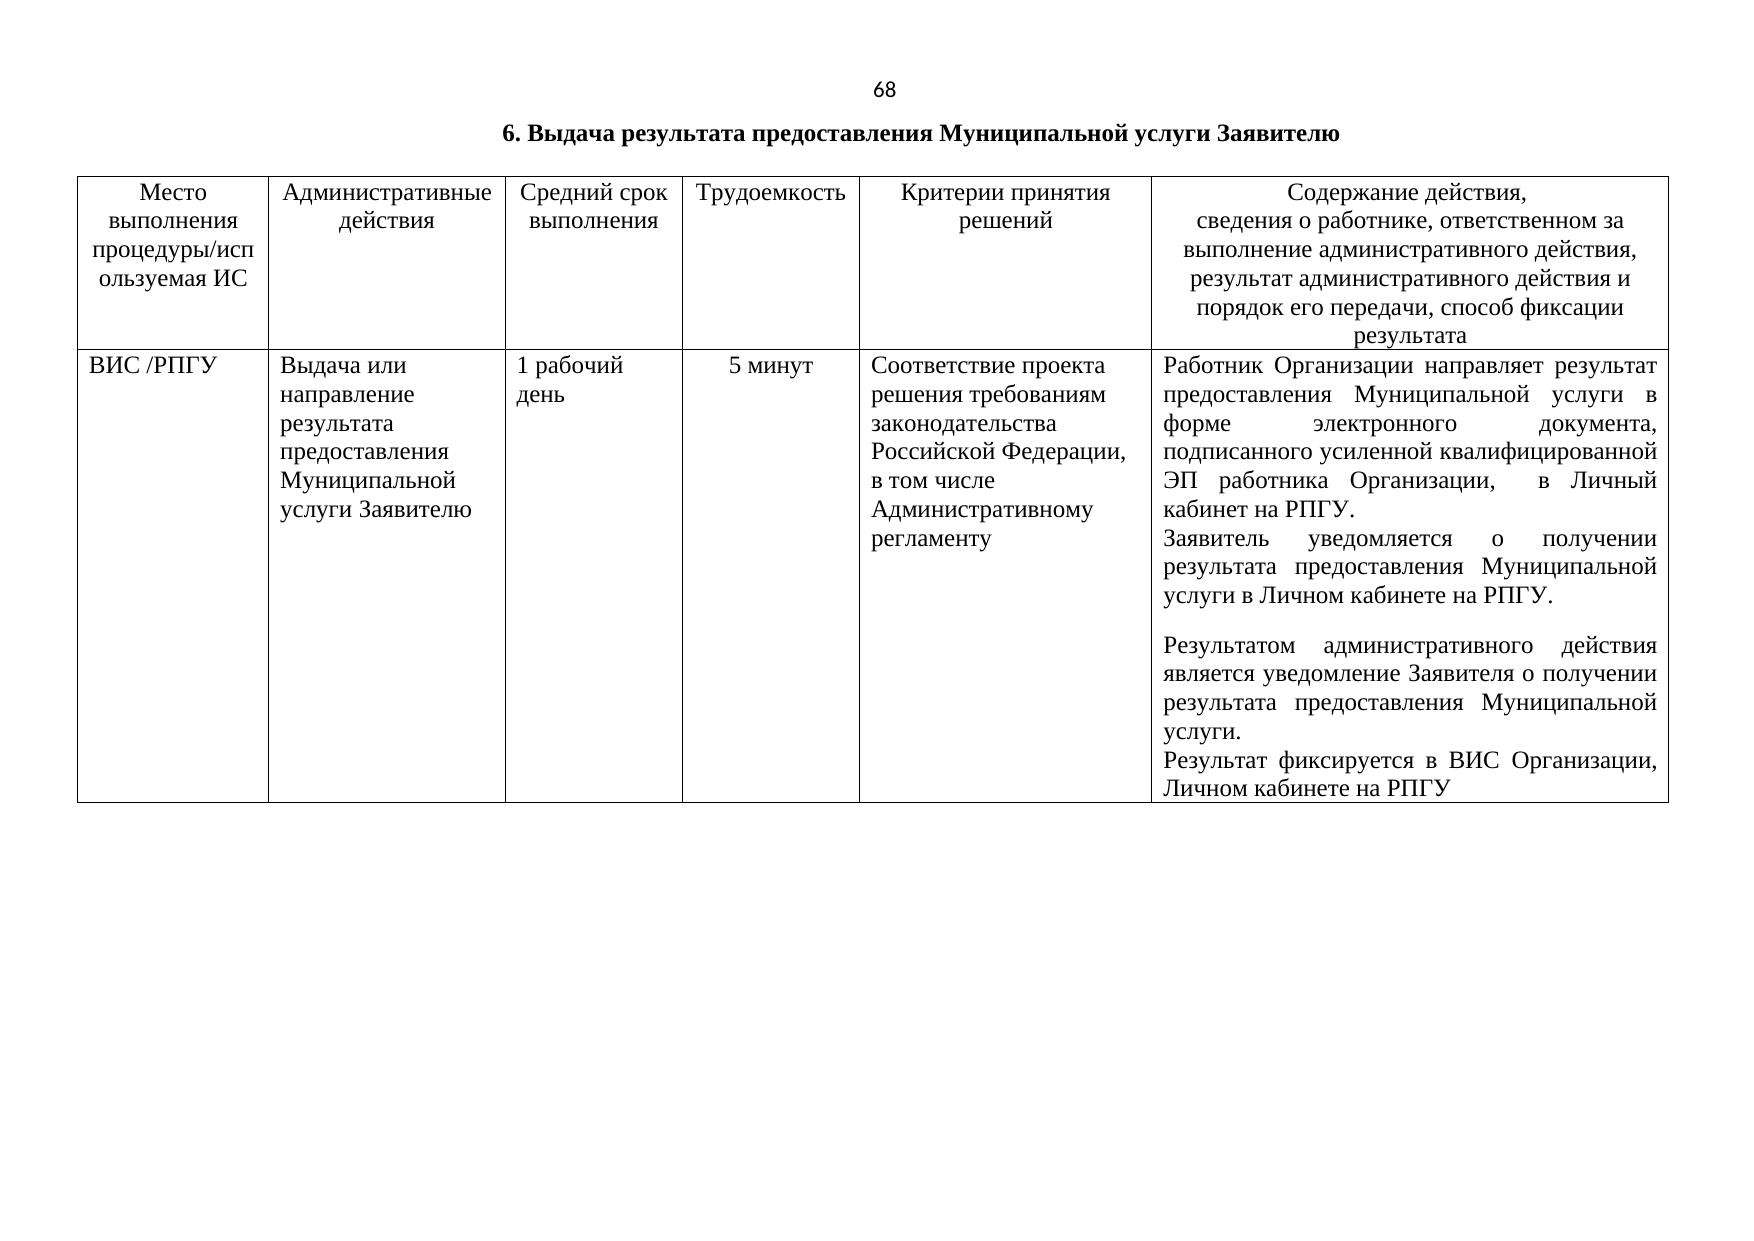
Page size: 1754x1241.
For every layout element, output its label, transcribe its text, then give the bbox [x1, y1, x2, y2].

table_cell Соответствие проекта решения требованиям законодательства Российской Федерации, в том числе Административному регламенту [860, 350, 1151, 802]
table_header Содержание действия, сведения о работнике, ответственном за выполнение административного действия, результат административного действия и порядок его передачи, способ фиксации результата [1152, 177, 1668, 349]
table_header Средний срок выполнения [506, 177, 682, 349]
table_cell 1 рабочий день [506, 350, 682, 802]
table_cell Выдача или направление результата предоставления Муниципальной услуги Заявителю [269, 350, 505, 802]
table_header Критерии принятия решений [860, 177, 1151, 349]
text 6. Выдача результата предоставления Муниципальной услуги Заявителю [89, 118, 1680, 147]
table_cell 5 минут [683, 350, 859, 802]
table_cell ВИС /РПГУ [78, 350, 268, 802]
table_header Трудоемкость [683, 177, 859, 349]
table_header Административные действия [269, 177, 505, 349]
table_header Место выполнения процедуры/используемая ИС [78, 177, 268, 349]
table_cell Работник Организации направляет результат предоставления Муниципальной услуги в форме электронного документа, подписанного усиленной квалифицированной ЭП работника Организации, в Личный кабинет на РПГУ. Заявитель уведомляется о получении результата предоставления Муниципальной услуги в Личном кабинете на РПГУ. Результатом административного действия является уведомление Заявителя о получении результата предоставления Муниципальной услуги. Результат фиксируется в ВИС Организации, Личном кабинете на РПГУ [1152, 350, 1668, 802]
